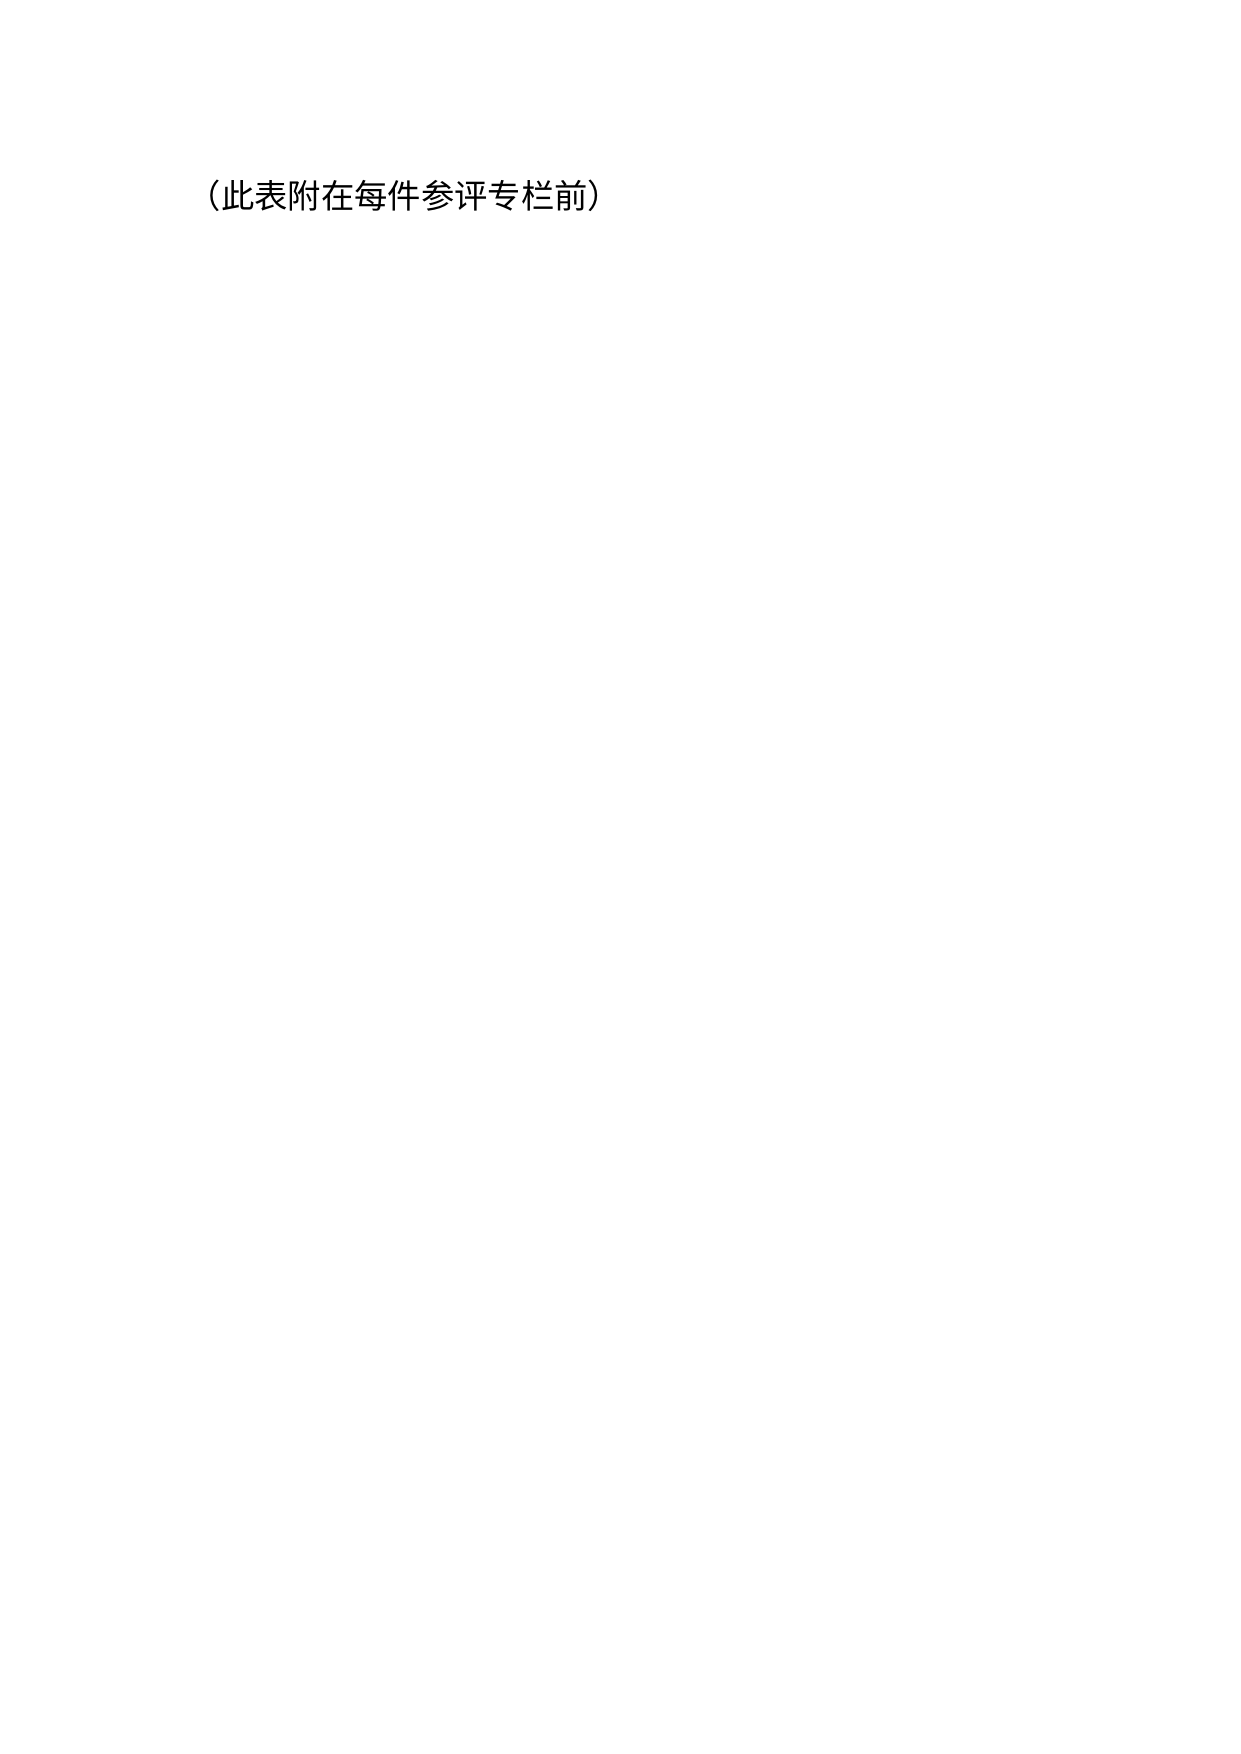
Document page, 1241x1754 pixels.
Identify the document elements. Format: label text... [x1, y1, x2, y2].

text （此表附在每件参评专栏前） [187, 162, 1053, 227]
